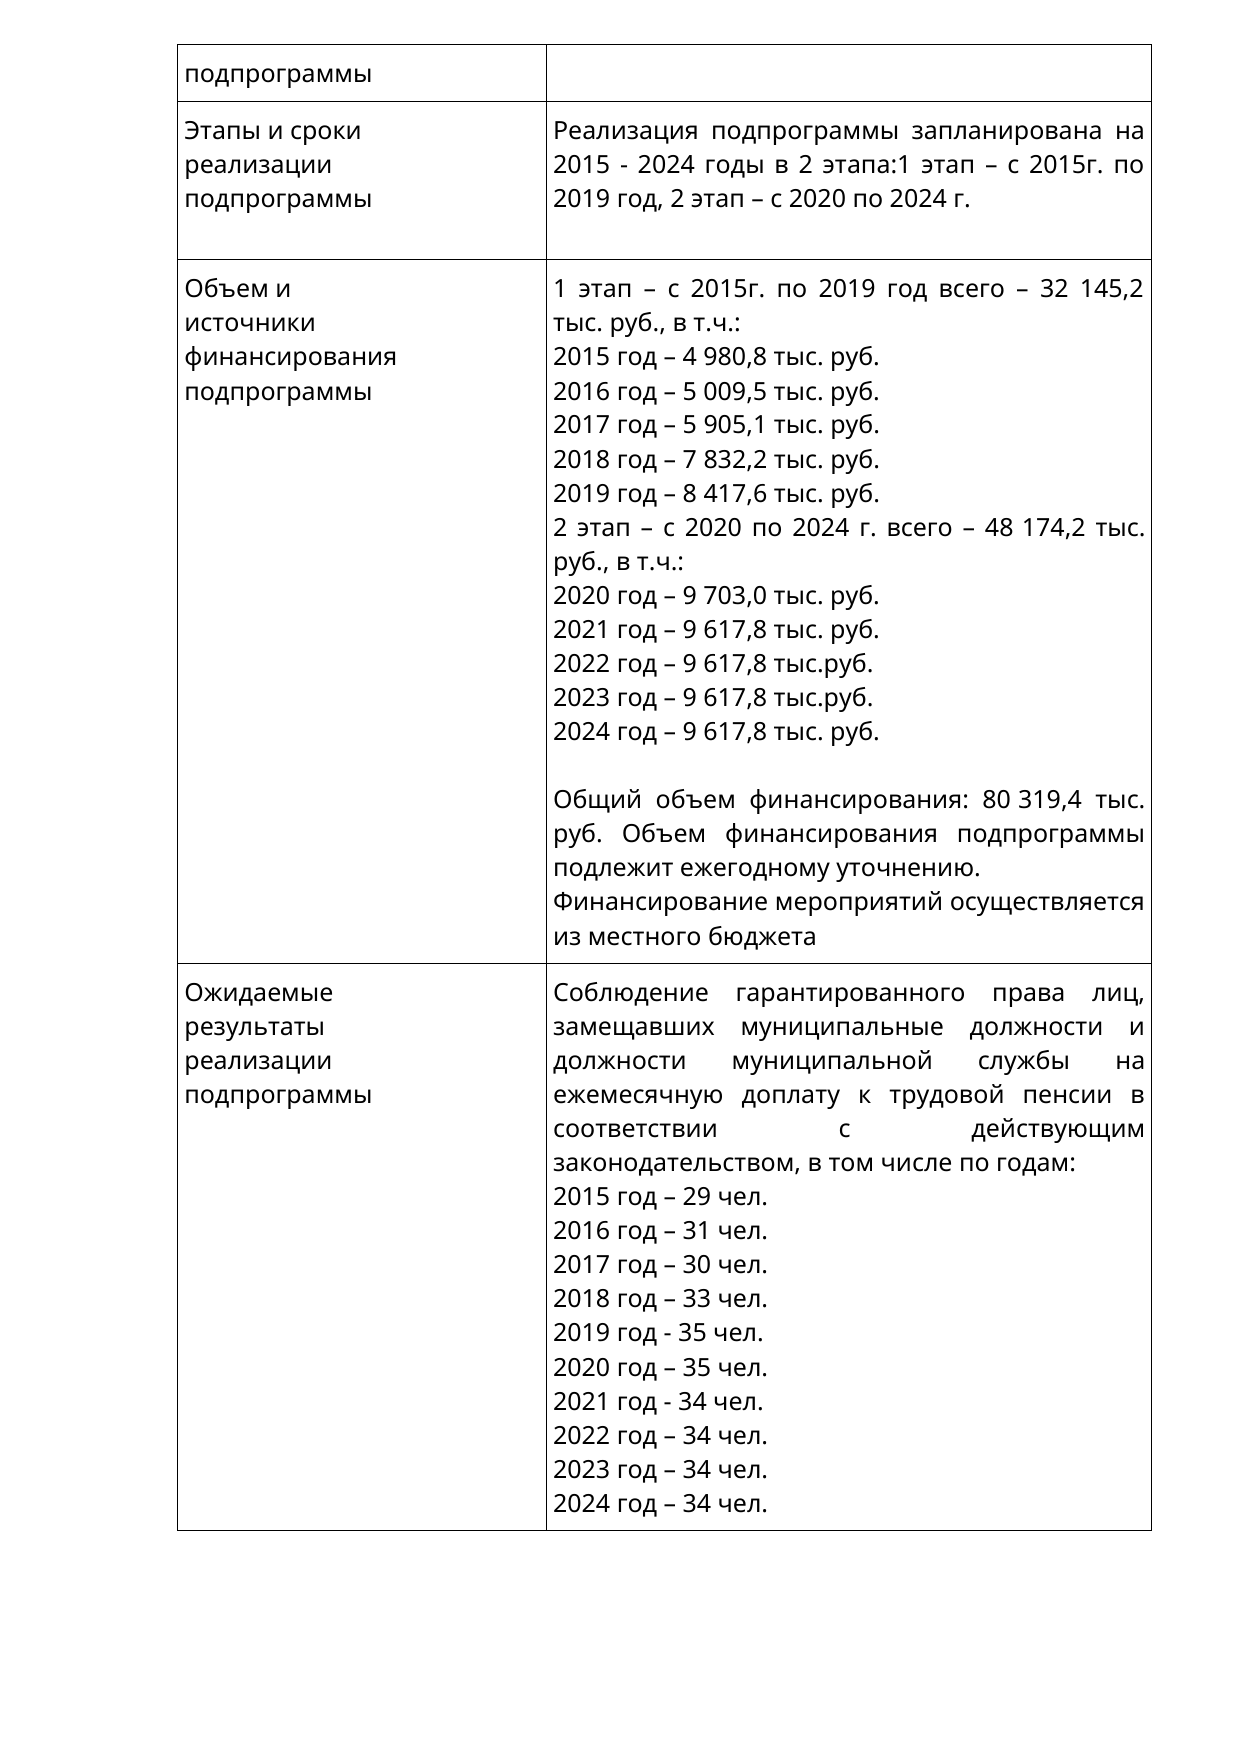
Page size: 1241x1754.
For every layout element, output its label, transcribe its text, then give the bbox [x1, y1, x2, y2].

table_cell 1 этап – с 2015г. по 2019 год всего – 32 145,2 тыс. руб., в т.ч.: 2015 год – 4 980,8 тыс. руб. 2016 год – 5 009,5 тыс. руб. 2017 год – 5 905,1 тыс. руб. 2018 год – 7 832,2 тыс. руб. 2019 год – 8 417,6 тыс. руб. 2 этап – с 2020 по 2024 г. всего – 48 174,2 тыс. руб., в т.ч.: 2020 год – 9 703,0 тыс. руб. 2021 год – 9 617,8 тыс. руб. 2022 год – 9 617,8 тыс.руб. 2023 год – 9 617,8 тыс.руб. 2024 год – 9 617,8 тыс. руб. Общий объем финансирования: 80 319,4 тыс. руб. Объем финансирования подпрограммы подлежит ежегодному уточнению. Финансирование мероприятий осуществляется из местного бюджета [547, 260, 1151, 963]
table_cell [178, 45, 546, 101]
table_cell Этапы и сроки реализации подпрограммы [178, 102, 546, 259]
table_cell Ожидаемые результаты реализации подпрограммы [178, 964, 546, 1530]
table_cell Объем и источники финансирования подпрограммы [178, 260, 546, 963]
table_cell Реализация подпрограммы запланирована на 2015 - 2024 годы в 2 этапа:1 этап – с 2015г. по 2019 год, 2 этап – с 2020 по 2024 г. [547, 102, 1151, 259]
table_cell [547, 45, 1151, 101]
table_cell Соблюдение гарантированного права лиц, замещавших муниципальные должности и должности муниципальной службы на ежемесячную доплату к трудовой пенсии в соответствии с действующим законодательством, в том числе по годам: 2015 год – 29 чел. 2016 год – 31 чел. 2017 год – 30 чел. 2018 год – 33 чел. 2019 год - 35 чел. 2020 год – 35 чел. 2021 год - 34 чел. 2022 год – 34 чел. 2023 год – 34 чел. 2024 год – 34 чел. [547, 964, 1151, 1530]
